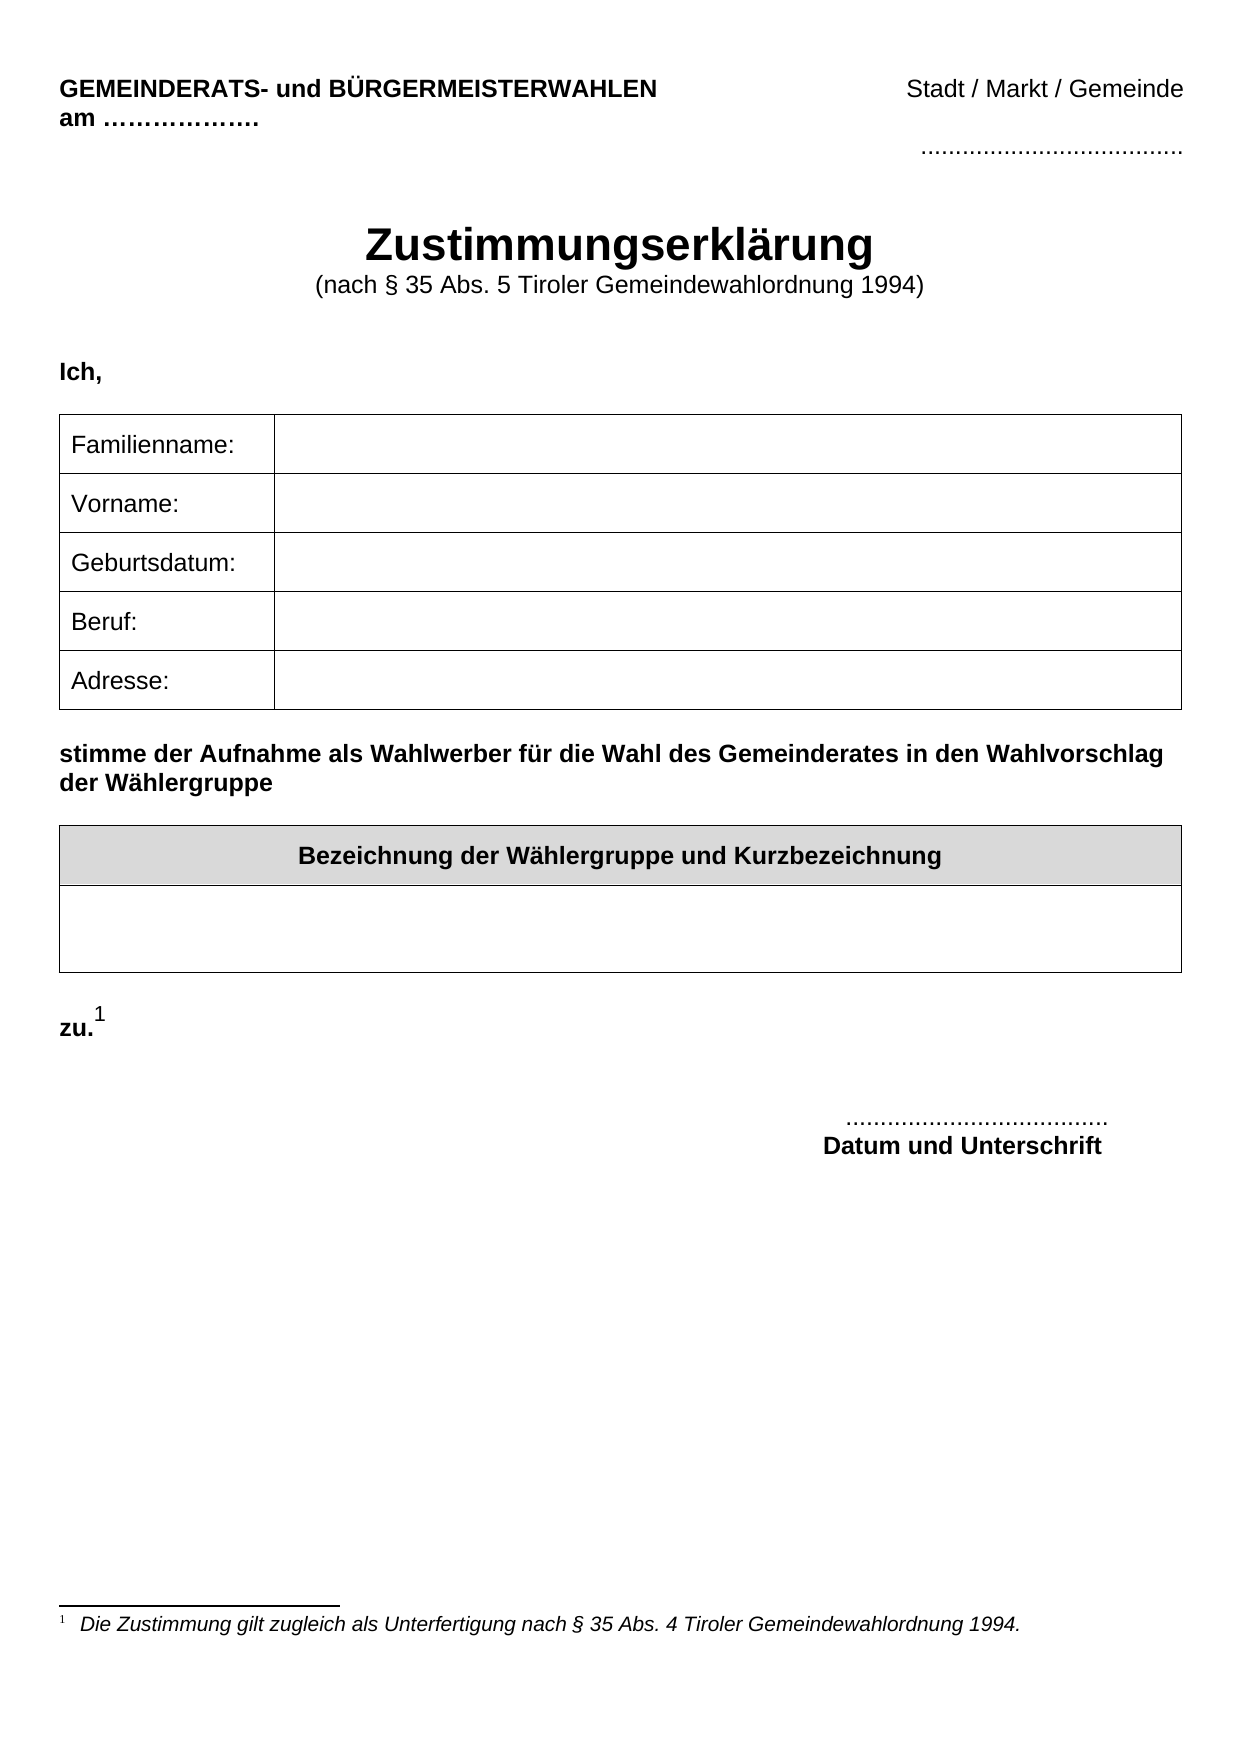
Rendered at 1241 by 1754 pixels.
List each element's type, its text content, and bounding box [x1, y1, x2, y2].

table_cell Vorname: [60, 474, 274, 532]
table_cell Adresse: [60, 651, 274, 709]
text Datum und Unterschrift [59, 1131, 1181, 1160]
table_header [275, 415, 1181, 473]
table_cell [275, 592, 1181, 650]
table_cell [60, 886, 1181, 972]
text stimme der Aufnahme als Wahlwerber für die Wahl des Gemeinderates in den Wahlvorschlag der Wählergruppe [59, 739, 1181, 797]
text Zustimmungserklärung [59, 218, 1181, 270]
table_cell Beruf: [60, 592, 274, 650]
table_cell [275, 474, 1181, 532]
table_header Bezeichnung der Wählergruppe und Kurzbezeichnung [60, 826, 1181, 884]
text (nach § 35 Abs. 5 Tiroler Gemeindewahlordnung 1994) [59, 270, 1181, 299]
table_header Familienname: [60, 415, 274, 473]
text Ich, [59, 357, 1181, 385]
table_cell [275, 651, 1181, 709]
text zu. [59, 1002, 1181, 1045]
text ...................................... [59, 1102, 1181, 1131]
table_cell Geburtsdatum: [60, 533, 274, 591]
table_cell [275, 533, 1181, 591]
